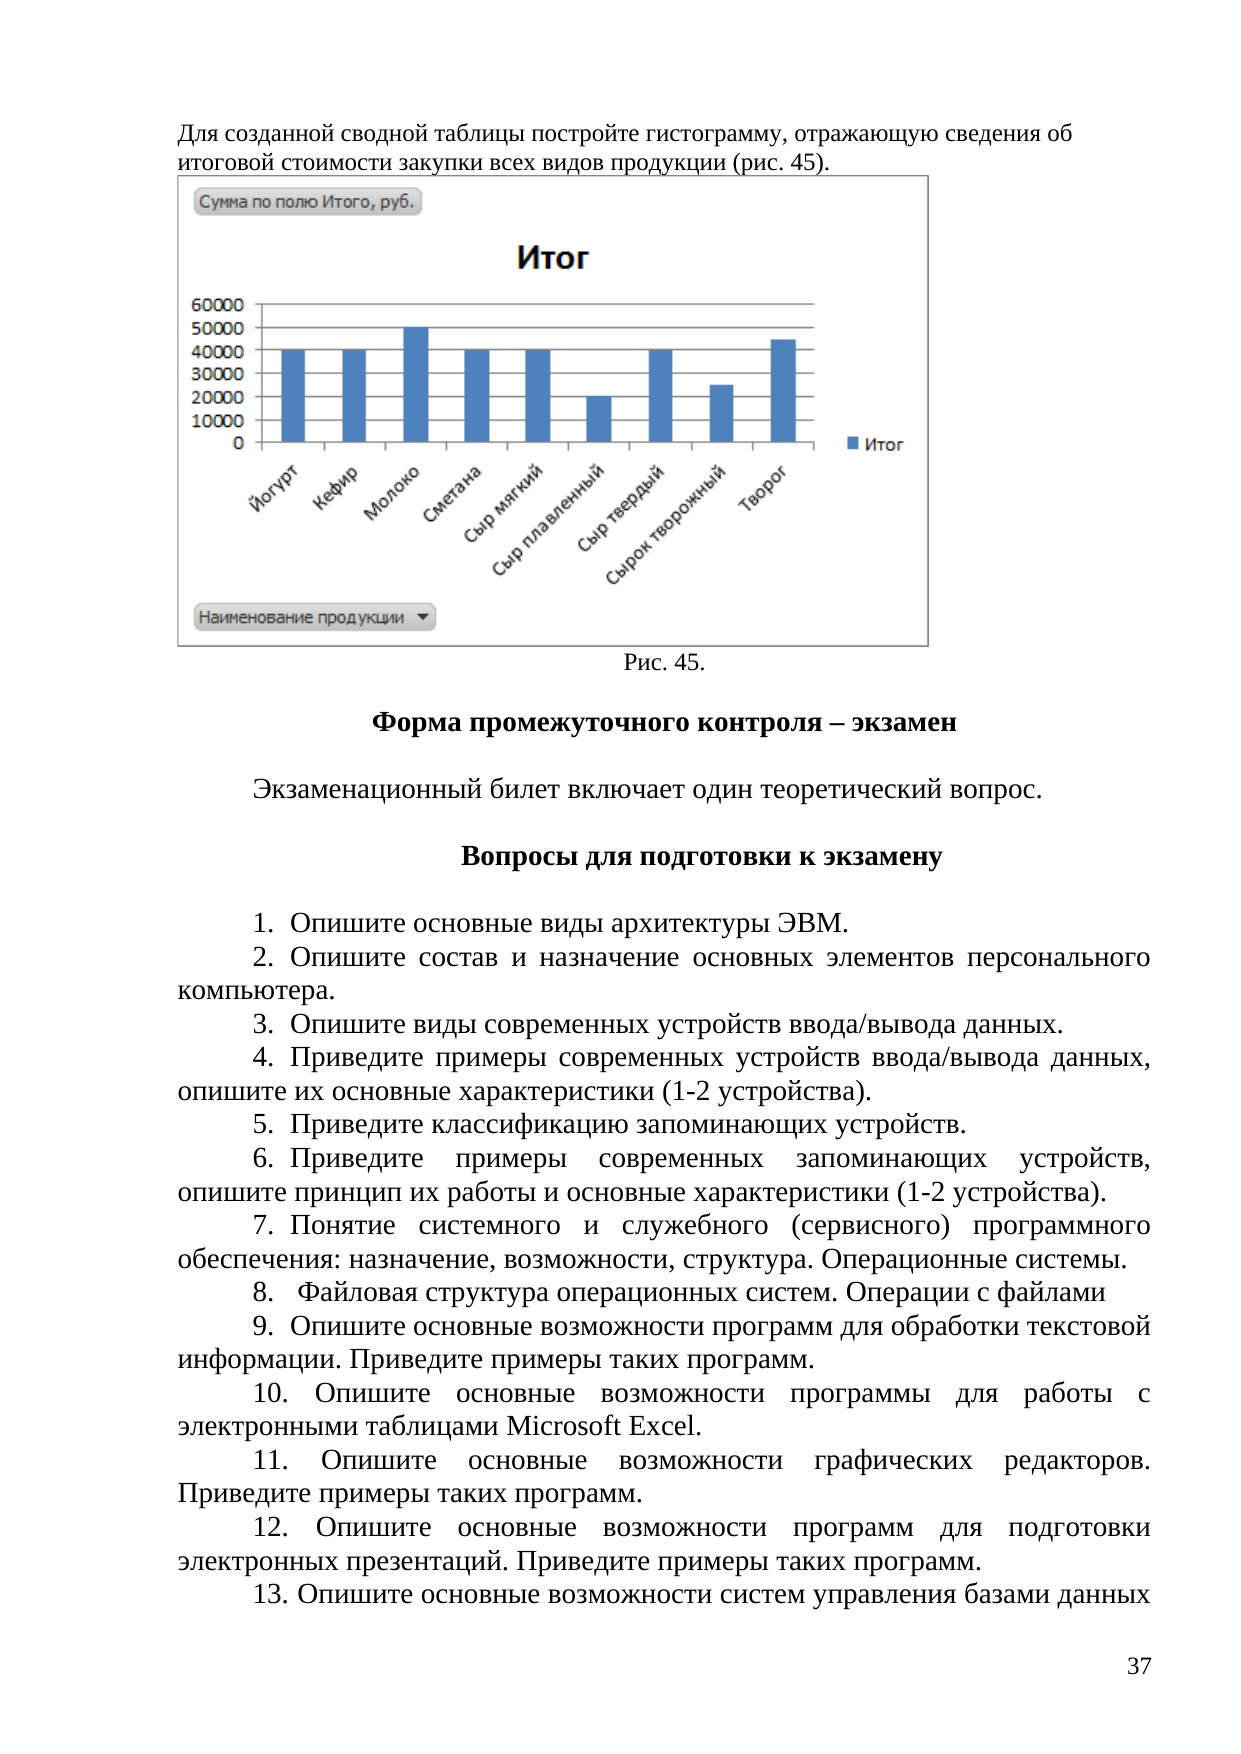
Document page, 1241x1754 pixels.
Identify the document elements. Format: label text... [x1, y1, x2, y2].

text Форма промежуточного контроля – экзамен [177, 704, 1152, 738]
list Опишите состав и назначение основных элементов персонального компьютера. [177, 939, 1152, 1006]
list Приведите примеры современных устройств ввода/вывода данных, опишите их основные характеристики (1-2 устройства). [177, 1039, 1152, 1107]
list Приведите примеры современных запоминающих устройств, опишите принцип их работы и основные характеристики (1-2 устройства). [177, 1140, 1152, 1207]
list Опишите основные виды архитектуры ЭВМ. [177, 905, 1152, 939]
text Рис. 45. [177, 647, 1152, 675]
text Экзаменационный билет включает один теоретический вопрос. [177, 771, 1152, 805]
list Приведите классификацию запоминающих устройств. [177, 1107, 1152, 1140]
list Опишите основные возможности программ для обработки текстовой информации. Приведите примеры таких программ. [177, 1308, 1152, 1375]
list Опишите основные возможности графических редакторов. Приведите примеры таких программ. [177, 1442, 1152, 1509]
text Для созданной сводной таблицы постройте гистограмму, отражающую сведения об итоговой стоимости закупки всех видов продукции (рис. 45). [177, 118, 1152, 176]
list Понятие системного и служебного (сервисного) программного обеспечения: назначение, возможности, структура. Операционные системы. [177, 1207, 1152, 1274]
text Вопросы для подготовки к экзамену [177, 838, 1152, 872]
list Опишите основные возможности программ для подготовки электронных презентаций. Приведите примеры таких программ. [177, 1509, 1152, 1576]
list Опишите основные возможности программы для работы с электронными таблицами Microsoft Exсel. [177, 1375, 1152, 1442]
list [177, 1576, 1152, 1610]
picture [177, 175, 929, 647]
list Опишите виды современных устройств ввода/вывода данных. [177, 1006, 1152, 1039]
list Файловая структура операционных систем. Операции с файлами [177, 1274, 1152, 1308]
